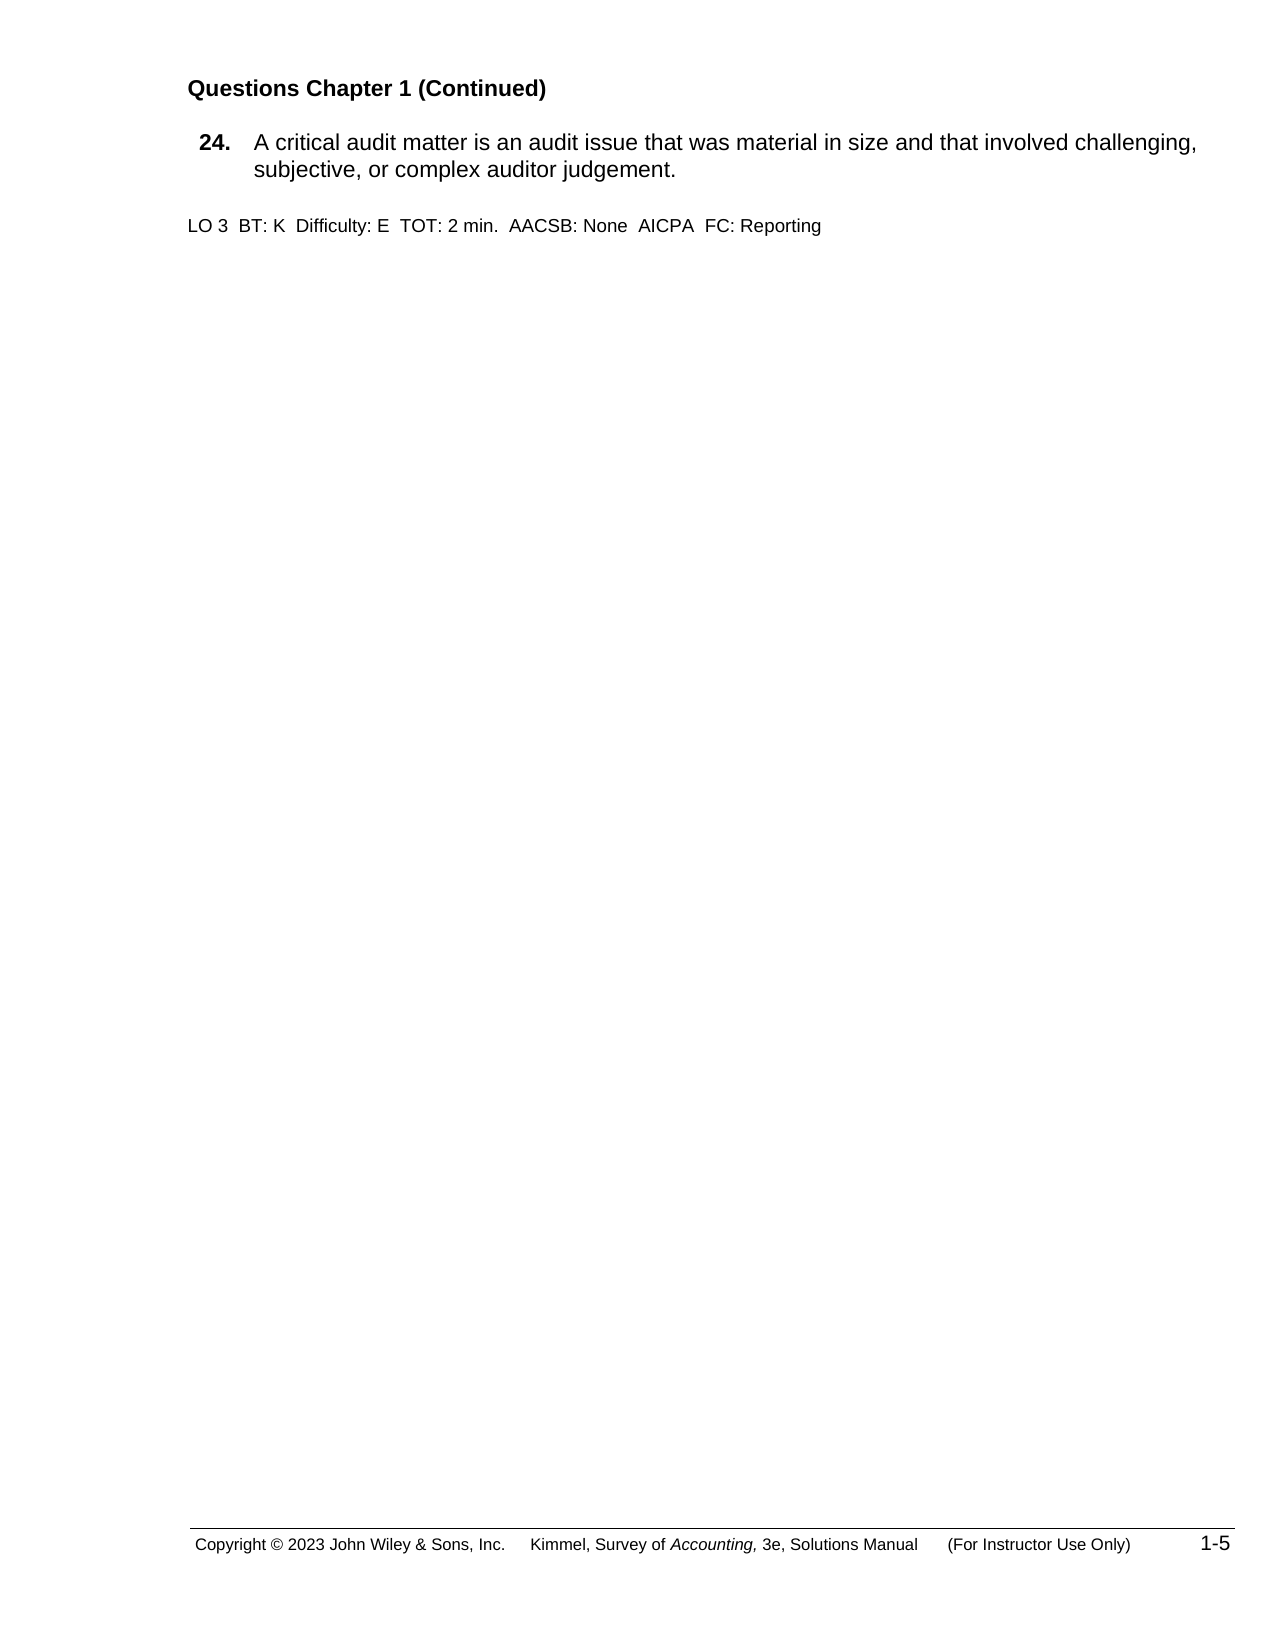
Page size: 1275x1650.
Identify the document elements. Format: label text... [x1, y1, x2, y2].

text 24. A critical audit matter is an audit issue that was material in size and that involved challenging, subjective, or complex auditor judgement. [187, 129, 1237, 183]
text Questions Chapter 1 (Continued) [187, 75, 1237, 102]
text LO 3 BT: K Difficulty: E TOT: 2 min. AACSB: None AICPA FC: Reporting [187, 210, 1237, 237]
